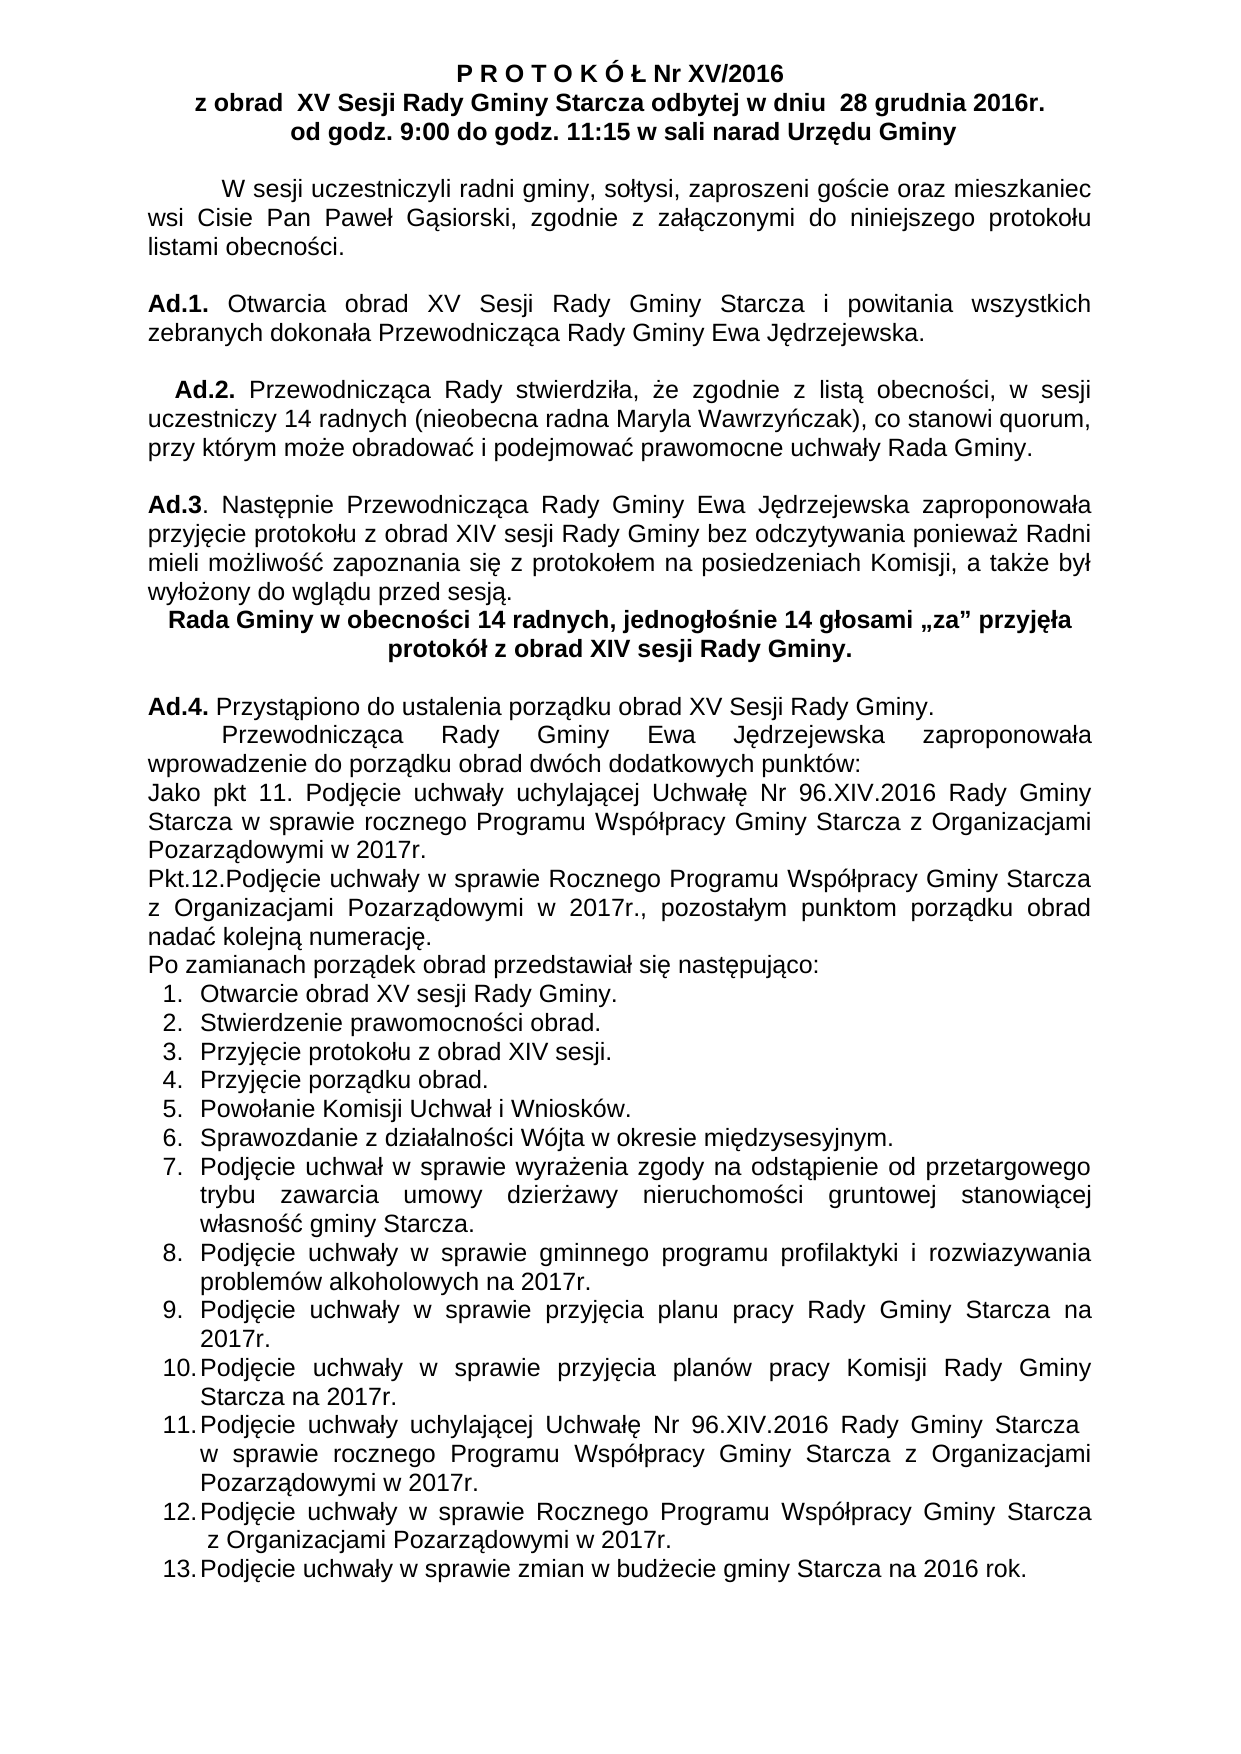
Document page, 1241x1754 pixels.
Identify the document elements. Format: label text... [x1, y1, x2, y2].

text Ad.3. Następnie Przewodnicząca Rady Gminy Ewa Jędrzejewska zaproponowała przyjęcie protokołu z obrad XIV sesji Rady Gminy bez odczytywania ponieważ Radni mieli możliwość zapoznania się z protokołem na posiedzeniach Komisji, a także był wyłożony do wglądu przed sesją. [148, 490, 1093, 605]
list Podjęcie uchwały w sprawie Rocznego Programu Współpracy Gminy Starcza z Organizacjami Pozarządowymi w 2017r. [162, 1497, 1093, 1554]
text Po zamianach porządek obrad przedstawiał się następująco: [148, 950, 1093, 979]
list Powołanie Komisji Uchwał i Wniosków. [162, 1094, 1093, 1123]
text Ad.4. Przystąpiono do ustalenia porządku obrad XV Sesji Rady Gminy. [148, 692, 1093, 720]
list Podjęcie uchwały w sprawie gminnego programu profilaktyki i rozwiazywania problemów alkoholowych na 2017r. [162, 1238, 1093, 1295]
list Podjęcie uchwał w sprawie wyrażenia zgody na odstąpienie od przetargowego trybu zawarcia umowy dzierżawy nieruchomości gruntowej stanowiącej własność gminy Starcza. [162, 1152, 1093, 1238]
list Sprawozdanie z działalności Wójta w okresie międzysesyjnym. [162, 1123, 1093, 1152]
list Otwarcie obrad XV sesji Rady Gminy. [162, 979, 1093, 1008]
text W sesji uczestniczyli radni gminy, sołtysi, zaproszeni goście oraz mieszkaniec wsi Cisie Pan Paweł Gąsiorski, zgodnie z załączonymi do niniejszego protokołu listami obecności. [148, 174, 1093, 260]
text z obrad XV Sesji Rady Gminy Starcza odbytej w dniu 28 grudnia 2016r. [148, 88, 1093, 117]
list Stwierdzenie prawomocności obrad. [162, 1008, 1093, 1037]
list Podjęcie uchwały w sprawie przyjęcia planów pracy Komisji Rady Gminy Starcza na 2017r. [162, 1353, 1093, 1410]
list Przyjęcie porządku obrad. [162, 1065, 1093, 1094]
list Podjęcie uchwały uchylającej Uchwałę Nr 96.XIV.2016 Rady Gminy Starcza w sprawie rocznego Programu Współpracy Gminy Starcza z Organizacjami Pozarządowymi w 2017r. [162, 1410, 1093, 1497]
text Ad.1. Otwarcia obrad XV Sesji Rady Gminy Starcza i powitania wszystkich zebranych dokonała Przewodnicząca Rady Gminy Ewa Jędrzejewska. [148, 289, 1093, 347]
list Podjęcie uchwały w sprawie zmian w budżecie gminy Starcza na 2016 rok. [162, 1554, 1093, 1583]
text P R O T O K Ó Ł Nr XV/2016 [148, 59, 1093, 88]
list Przyjęcie protokołu z obrad XIV sesji. [162, 1037, 1093, 1065]
text Ad.2. Przewodnicząca Rady stwierdziła, że zgodnie z listą obecności, w sesji uczestniczy 14 radnych (nieobecna radna Maryla Wawrzyńczak), co stanowi quorum, przy którym może obradować i podejmować prawomocne uchwały Rada Gminy. [148, 347, 1093, 462]
text Przewodnicząca Rady Gminy Ewa Jędrzejewska zaproponowała wprowadzenie do porządku obrad dwóch dodatkowych punktów: [148, 720, 1093, 778]
text Pkt.12.Podjęcie uchwały w sprawie Rocznego Programu Współpracy Gminy Starcza z Organizacjami Pozarządowymi w 2017r., pozostałym punktom porządku obrad nadać kolejną numerację. [148, 864, 1093, 950]
text Jako pkt 11. Podjęcie uchwały uchylającej Uchwałę Nr 96.XIV.2016 Rady Gminy Starcza w sprawie rocznego Programu Współpracy Gminy Starcza z Organizacjami Pozarządowymi w 2017r. [148, 778, 1093, 864]
text Rada Gminy w obecności 14 radnych, jednogłośnie 14 głosami „za” przyjęła protokół z obrad XIV sesji Rady Gminy. [148, 605, 1093, 663]
text od godz. 9:00 do godz. 11:15 w sali narad Urzędu Gminy [148, 117, 1093, 145]
list Podjęcie uchwały w sprawie przyjęcia planu pracy Rady Gminy Starcza na 2017r. [162, 1295, 1093, 1353]
